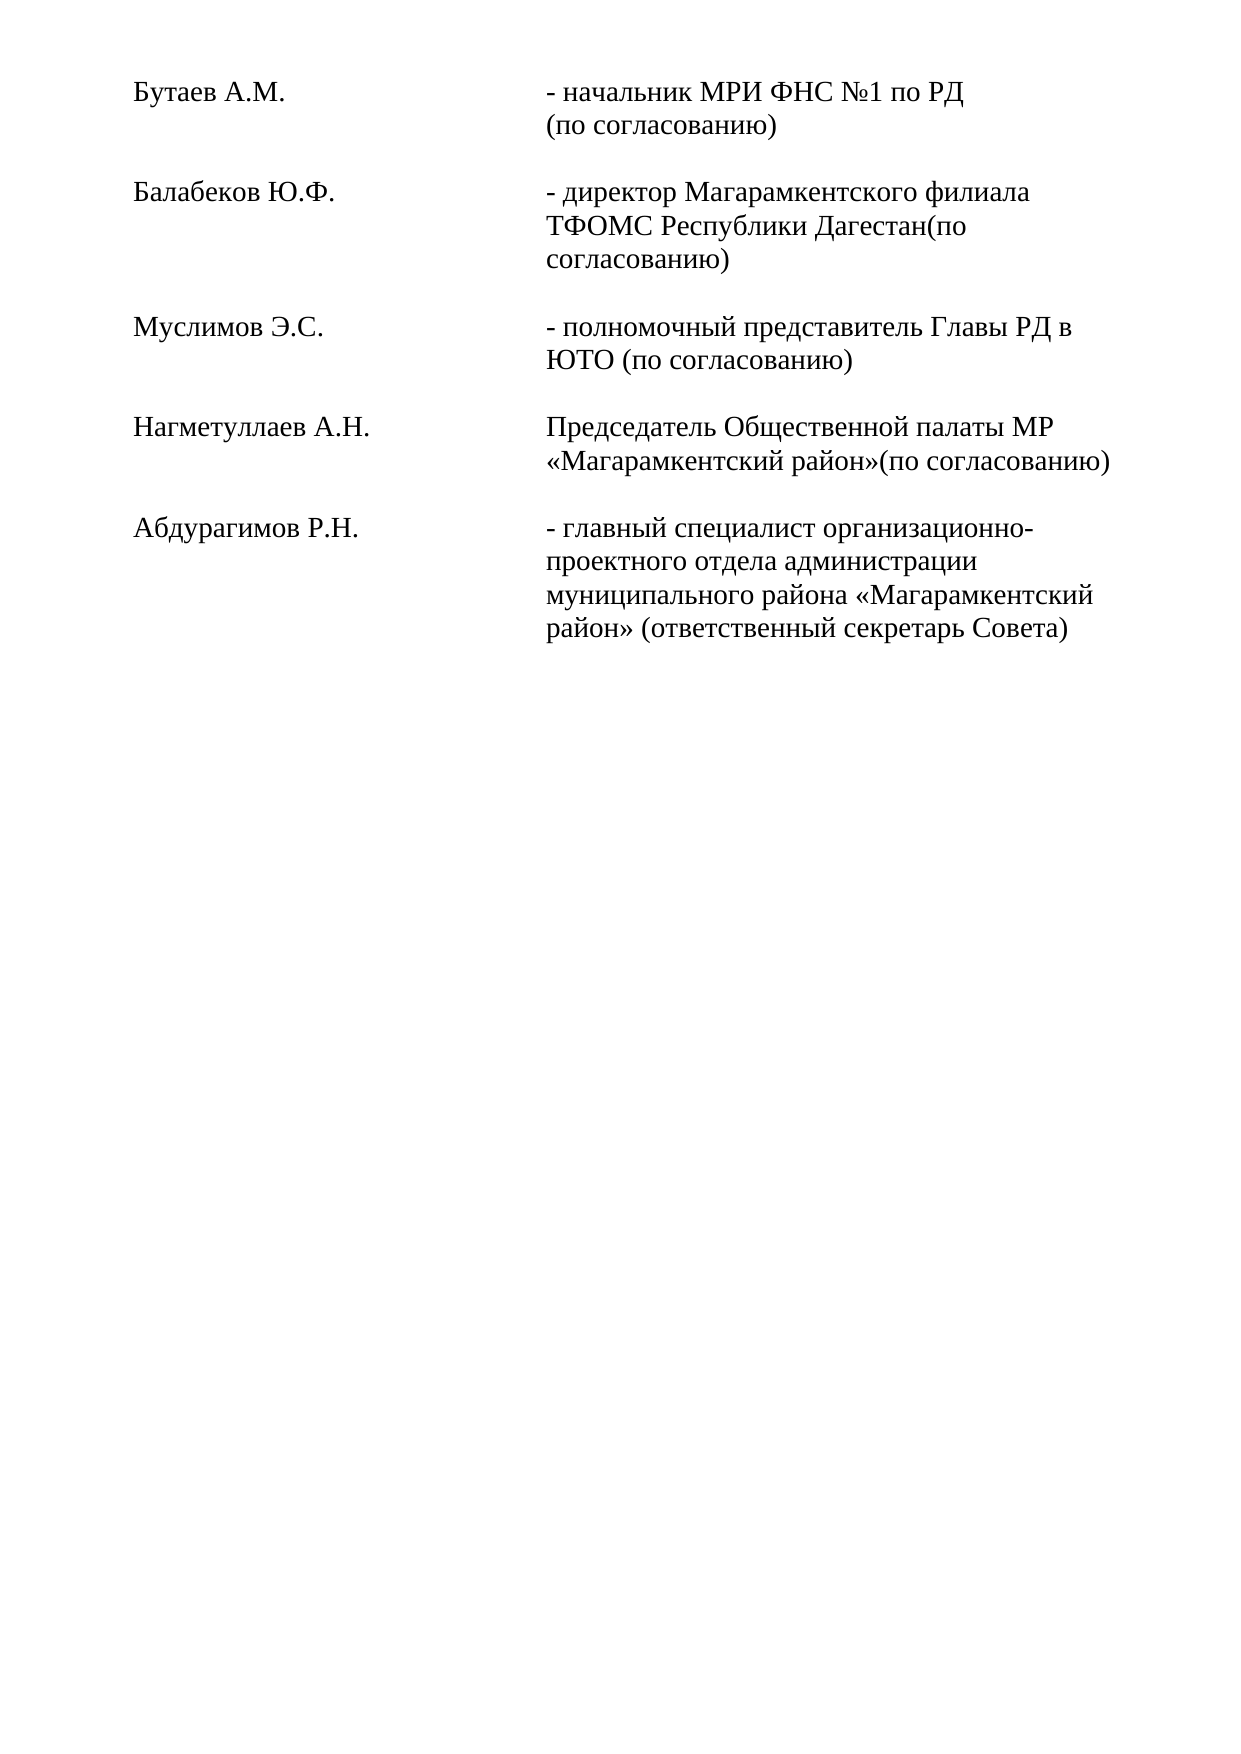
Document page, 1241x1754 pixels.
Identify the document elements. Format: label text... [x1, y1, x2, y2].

table_cell Муслимов Э.С. [122, 309, 534, 409]
table_cell Нагметуллаев А.Н. [122, 409, 534, 510]
table_cell Председатель Общественной палаты МР «Магарамкентский район»(по согласованию) [535, 409, 1154, 510]
table_cell - начальник МРИ ФНС №1 по РД (по согласованию) [535, 74, 1154, 174]
table_cell - директор Магарамкентского филиала ТФОМС Республики Дагестан(по согласованию) [535, 175, 1154, 309]
table_cell - главный специалист организационно-проектного отдела администрации муниципального района «Магарамкентский район» (ответственный секретарь Совета) [535, 510, 1154, 644]
table_cell Абдурагимов Р.Н. [122, 510, 534, 644]
table_cell - полномочный представитель Главы РД в ЮТО (по согласованию) [535, 309, 1154, 409]
table_cell Бутаев А.М. [122, 74, 534, 174]
table_cell Балабеков Ю.Ф. [122, 175, 534, 309]
